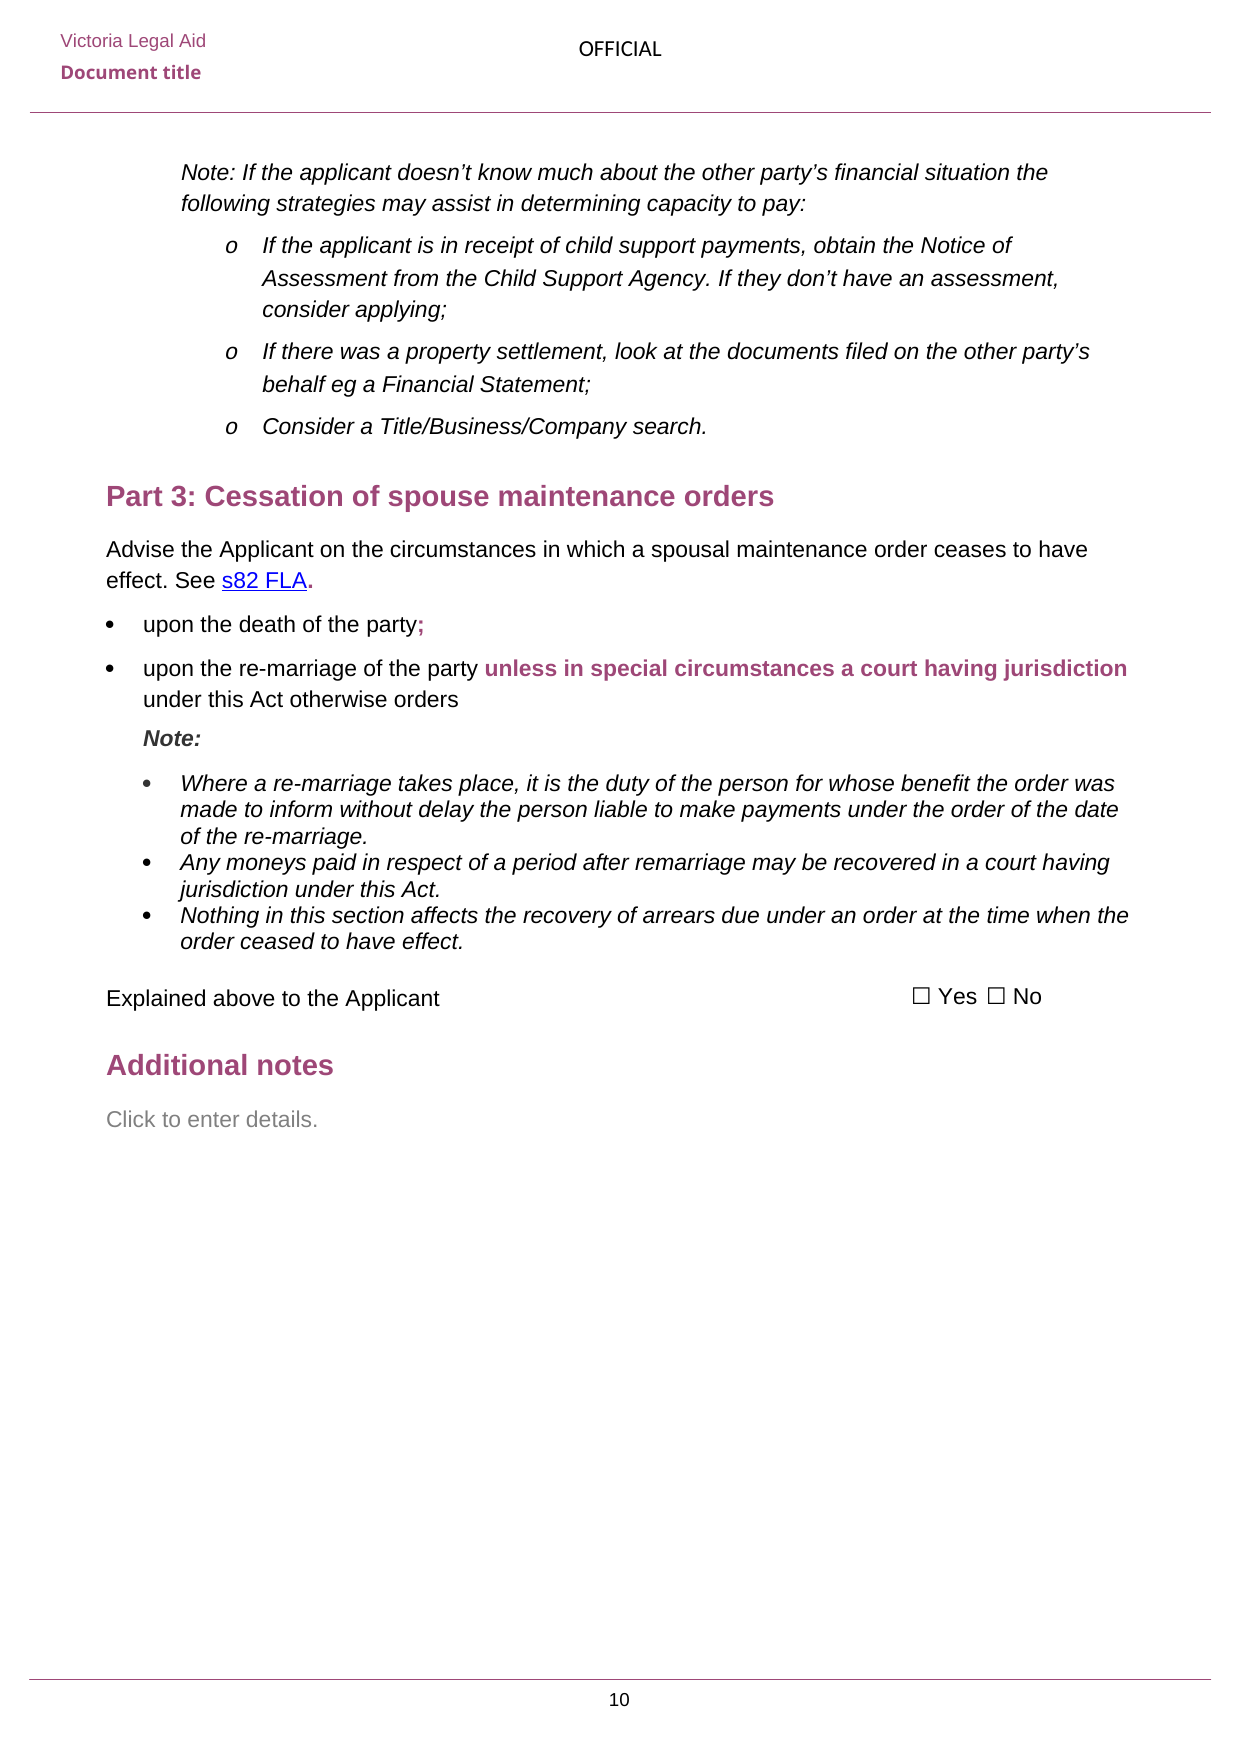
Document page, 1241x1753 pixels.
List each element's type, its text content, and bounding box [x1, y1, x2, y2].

table_cell Explained above to the Applicant [95, 973, 899, 1023]
table_cell Advise the Applicant on the circumstances in which a spousal maintenance order ceases to have effect. See s82 FLA. upon the death of the party; upon the re-marriage of the party unless in special circumstances a court having jurisdiction under this Act otherwise orders Note: Where a re-marriage takes place, it is the duty of the person for whose benefit the order was made to inform without delay the person liable to make payments under the order of the date of the re-marriage. Any moneys paid in respect of a period after remarriage may be recovered in a court having jurisdiction under this Act. Nothing in this section affects the recovery of arrears due under an order at the time when the order ceased to have effect. [95, 525, 1146, 973]
table_cell Note: If the applicant doesn’t know much about the other party’s financial situation the following strategies may assist in determining capacity to pay: If the applicant is in receipt of child support payments, obtain the Notice of Assessment from the Child Support Agency. If they don’t have an assessment, consider applying; If there was a property settlement, look at the documents filed on the other party’s behalf eg a Financial Statement; Consider a Title/Business/Company search. [95, 148, 1146, 454]
table_cell [95, 1094, 1146, 1144]
table_cell Additional notes [95, 1023, 1146, 1094]
table_cell Yes No [900, 973, 1146, 1023]
table_cell Part 3: Cessation of spouse maintenance orders [95, 454, 1146, 525]
